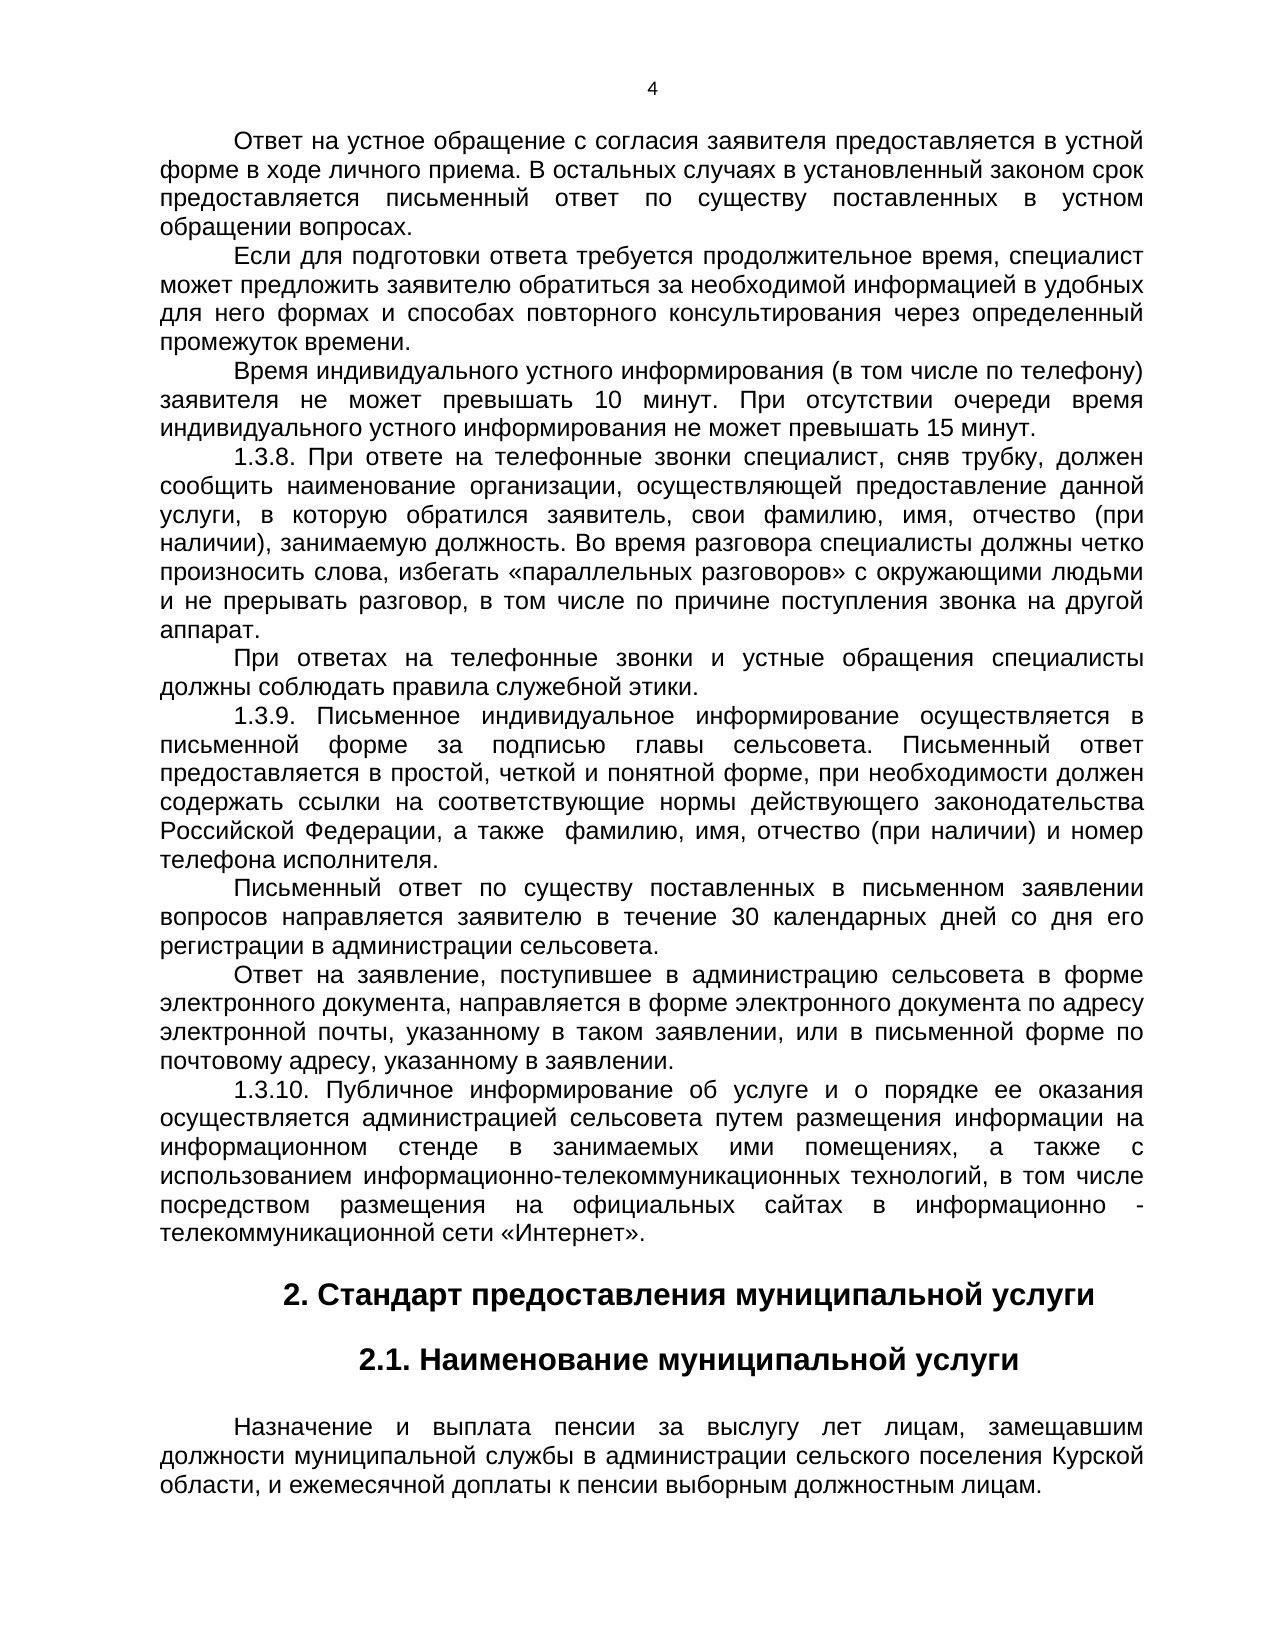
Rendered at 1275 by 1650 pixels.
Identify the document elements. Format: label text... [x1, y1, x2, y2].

text 2. Стандарт предоставления муниципальной услуги [159, 1276, 1145, 1312]
text Время индивидуального устного информирования (в том числе по телефону) заявителя не может превышать 10 минут. При отсутствии очереди время индивидуального устного информирования не может превышать 15 минут. [159, 356, 1145, 442]
text Ответ на устное обращение с согласия заявителя предоставляется в устной форме в ходе личного приема. В остальных случаях в установленный законом срок предоставляется письменный ответ по существу поставленных в устном обращении вопросах. [159, 126, 1145, 241]
text Если для подготовки ответа требуется продолжительное время, специалист может предложить заявителю обратиться за необходимой информацией в удобных для него формах и способах повторного консультирования через определенный промежуток времени. [159, 241, 1145, 356]
text Назначение и выплата пенсии за выслугу лет лицам, замещавшим должности муниципальной службы в администрации сельского поселения Курской области, и ежемесячной доплаты к пенсии выборным должностным лицам. [159, 1412, 1145, 1499]
text 1.3.10. Публичное информирование об услуге и о порядке ее оказания осуществляется администрацией сельсовета путем размещения информации на информационном стенде в занимаемых ими помещениях, а также с использованием информационно-телекоммуникационных технологий, в том числе посредством размещения на официальных сайтах в информационно - телекоммуникационной сети «Интернет». [159, 1074, 1145, 1247]
text При ответах на телефонные звонки и устные обращения специалисты должны соблюдать правила служебной этики. [159, 643, 1145, 701]
text Письменный ответ по существу поставленных в письменном заявлении вопросов направляется заявителю в течение 30 календарных дней со дня его регистрации в администрации сельсовета. [159, 873, 1145, 959]
text 1.3.8. При ответе на телефонные звонки специалист, сняв трубку, должен сообщить наименование организации, осуществляющей предоставление данной услуги, в которую обратился заявитель, свои фамилию, имя, отчество (при наличии), занимаемую должность. Во время разговора специалисты должны четко произносить слова, избегать «параллельных разговоров» с окружающими людьми и не прерывать разговор, в том числе по причине поступления звонка на другой аппарат. [159, 442, 1145, 643]
text 2.1. Наименование муниципальной услуги [159, 1341, 1145, 1376]
text Ответ на заявление, поступившее в администрацию сельсовета в форме электронного документа, направляется в форме электронного документа по адресу электронной почты, указанному в таком заявлении, или в письменной форме по почтовому адресу, указанному в заявлении. [159, 959, 1145, 1074]
text 1.3.9. Письменное индивидуальное информирование осуществляется в письменной форме за подписью главы сельсовета. Письменный ответ предоставляется в простой, четкой и понятной форме, при необходимости должен содержать ссылки на соответствующие нормы действующего законодательства Российской Федерации, а также фамилию, имя, отчество (при наличии) и номер телефона исполнителя. [159, 701, 1145, 873]
